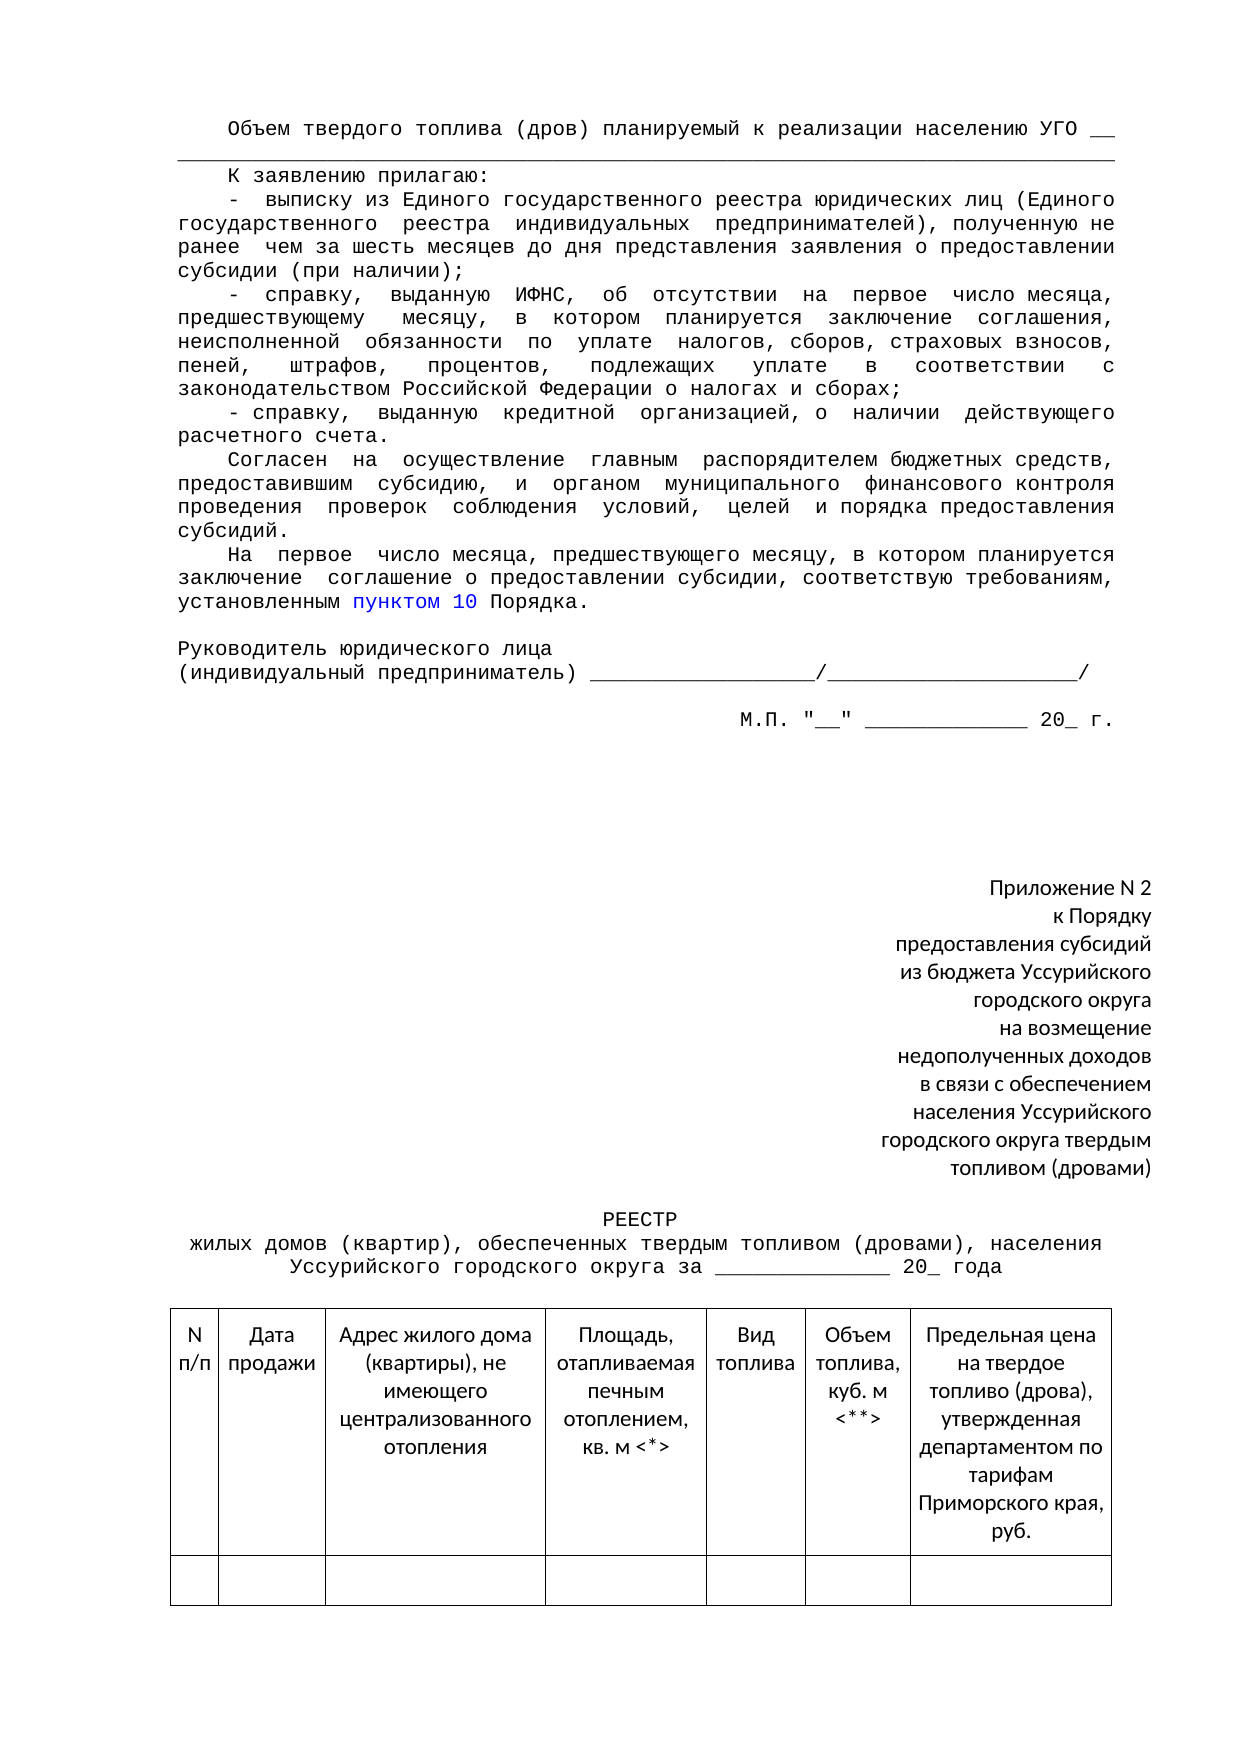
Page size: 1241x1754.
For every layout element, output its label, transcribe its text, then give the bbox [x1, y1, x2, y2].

text городского округа [177, 985, 1152, 1013]
text законодательством Российской Федерации о налогах и сборах; [177, 378, 1152, 402]
text топливом (дровами) [177, 1153, 1152, 1181]
text из бюджета Уссурийского [177, 957, 1152, 985]
table_cell [806, 1556, 910, 1605]
table_cell [546, 1556, 706, 1605]
text ранее чем за шесть месяцев до дня представления заявления о предоставлении [177, 236, 1152, 260]
text К заявлению прилагаю: [177, 165, 1152, 189]
table_header Вид топлива [707, 1309, 805, 1555]
text к Порядку [177, 901, 1152, 929]
text На первое число месяца, предшествующего месяцу, в котором планируется [177, 544, 1152, 567]
text пеней, штрафов, процентов, подлежащих уплате в соответствии с [177, 354, 1152, 378]
table_header Объем топлива, куб. м <**> [806, 1309, 910, 1555]
text - справку, выданную ИФНС, об отсутствии на первое число месяца, [177, 284, 1152, 307]
text установленным пунктом 10 Порядка. [177, 591, 1152, 615]
text Объем твердого топлива (дров) планируемый к реализации населению УГО __ [177, 118, 1152, 142]
table_header Дата продажи [219, 1309, 325, 1555]
text Приложение N 2 [177, 873, 1152, 901]
text (индивидуальный предприниматель) __________________/____________________/ [177, 662, 1152, 686]
text предшествующему месяцу, в котором планируется заключение соглашения, [177, 307, 1152, 331]
text жилых домов (квартир), обеспеченных твердым топливом (дровами), населения [177, 1233, 1152, 1257]
text предоставившим субсидию, и органом муниципального финансового контроля [177, 473, 1152, 496]
table_cell [326, 1556, 545, 1605]
text РЕЕСТР [177, 1209, 1152, 1233]
text ___________________________________________________________________________ [177, 142, 1152, 165]
table_header Площадь, отапливаемая печным отоплением, кв. м <*> [546, 1309, 706, 1555]
text - выписку из Единого государственного реестра юридических лиц (Единого [177, 189, 1152, 213]
table_header N п/п [171, 1309, 218, 1555]
text Уссурийского городского округа за ______________ 20_ года [177, 1257, 1152, 1280]
text городского округа твердым [177, 1125, 1152, 1153]
text Согласен на осуществление главным распорядителем бюджетных средств, [177, 449, 1152, 473]
text государственного реестра индивидуальных предпринимателей), полученную не [177, 213, 1152, 236]
text на возмещение [177, 1013, 1152, 1041]
text субсидий. [177, 520, 1152, 544]
table_header Адрес жилого дома (квартиры), не имеющего централизованного отопления [326, 1309, 545, 1555]
text Руководитель юридического лица [177, 638, 1152, 662]
text недополученных доходов [177, 1041, 1152, 1069]
text М.П. "__" _____________ 20_ г. [177, 709, 1152, 733]
text расчетного счета. [177, 426, 1152, 449]
text проведения проверок соблюдения условий, целей и порядка предоставления [177, 496, 1152, 520]
text субсидии (при наличии); [177, 260, 1152, 284]
text заключение соглашение о предоставлении субсидии, соответствую требованиям, [177, 567, 1152, 591]
text в связи с обеспечением [177, 1069, 1152, 1097]
text неисполненной обязанности по уплате налогов, сборов, страховых взносов, [177, 331, 1152, 354]
table_cell [911, 1556, 1111, 1605]
text населения Уссурийского [177, 1097, 1152, 1125]
table_cell [171, 1556, 218, 1605]
table_cell [707, 1556, 805, 1605]
text - справку, выданную кредитной организацией, о наличии действующего [177, 402, 1152, 426]
table_cell [219, 1556, 325, 1605]
text предоставления субсидий [177, 929, 1152, 957]
table_header Предельная цена на твердое топливо (дрова), утвержденная департаментом по тарифам Приморского края, руб. [911, 1309, 1111, 1555]
